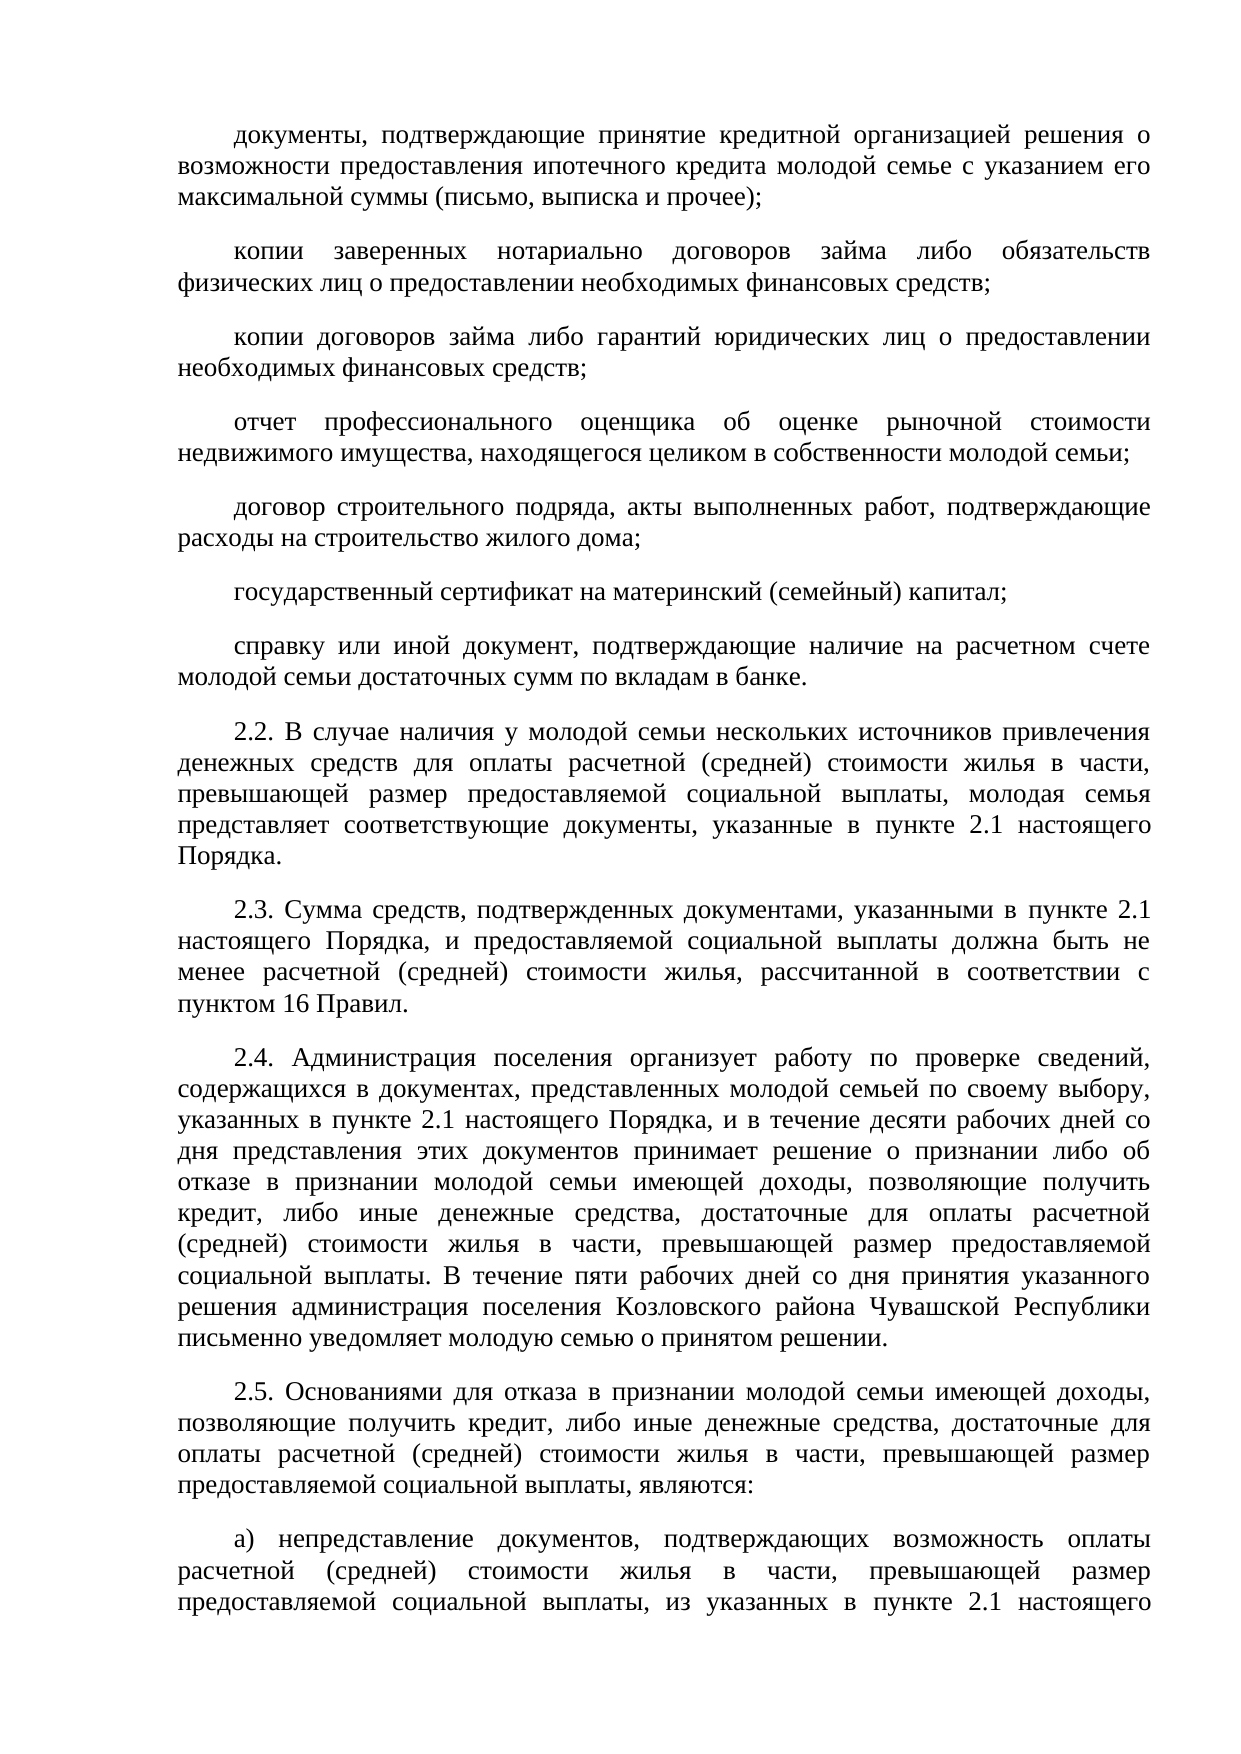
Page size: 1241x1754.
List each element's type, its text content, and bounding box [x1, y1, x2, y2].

text 2.4. Администрация поселения организует работу по проверке сведений, содержащихся в документах, представленных молодой семьей по своему выбору, указанных в пункте 2.1 настоящего Порядка, и в течение десяти рабочих дней со дня представления этих документов принимает решение о признании либо об отказе в признании молодой семьи имеющей доходы, позволяющие получить кредит, либо иные денежные средства, достаточные для оплаты расчетной (средней) стоимости жилья в части, превышающей размер предоставляемой социальной выплаты. В течение пяти рабочих дней со дня принятия указанного решения администрация поселения Козловского района Чувашской Республики письменно уведомляет молодую семью о принятом решении. [177, 1041, 1152, 1352]
text копии заверенных нотариально договоров займа либо обязательств физических лиц о предоставлении необходимых финансовых средств; [177, 234, 1152, 297]
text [177, 1523, 1152, 1616]
text 2.3. Сумма средств, подтвержденных документами, указанными в пункте 2.1 настоящего Порядка, и предоставляемой социальной выплаты должна быть не менее расчетной (средней) стоимости жилья, рассчитанной в соответствии с пунктом 16 Правил. [177, 893, 1152, 1018]
text документы, подтверждающие принятие кредитной организацией решения о возможности предоставления ипотечного кредита молодой семье с указанием его максимальной суммы (письмо, выписка и прочее); [177, 118, 1152, 212]
text отчет профессионального оценщика об оценке рыночной стоимости недвижимого имущества, находящегося целиком в собственности молодой семьи; [177, 405, 1152, 467]
text справку или иной документ, подтверждающие наличие на расчетном счете молодой семьи достаточных сумм по вкладам в банке. [177, 629, 1152, 692]
text копии договоров займа либо гарантий юридических лиц о предоставлении необходимых финансовых средств; [177, 320, 1152, 382]
text договор строительного подряда, акты выполненных работ, подтверждающие расходы на строительство жилого дома; [177, 490, 1152, 552]
text государственный сертификат на материнский (семейный) капитал; [177, 575, 1152, 606]
text 2.2. В случае наличия у молодой семьи нескольких источников привлечения денежных средств для оплаты расчетной (средней) стоимости жилья в части, превышающей размер предоставляемой социальной выплаты, молодая семья представляет соответствующие документы, указанные в пункте 2.1 настоящего Порядка. [177, 714, 1152, 870]
text 2.5. Основаниями для отказа в признании молодой семьи имеющей доходы, позволяющие получить кредит, либо иные денежные средства, достаточные для оплаты расчетной (средней) стоимости жилья в части, превышающей размер предоставляемой социальной выплаты, являются: [177, 1375, 1152, 1500]
